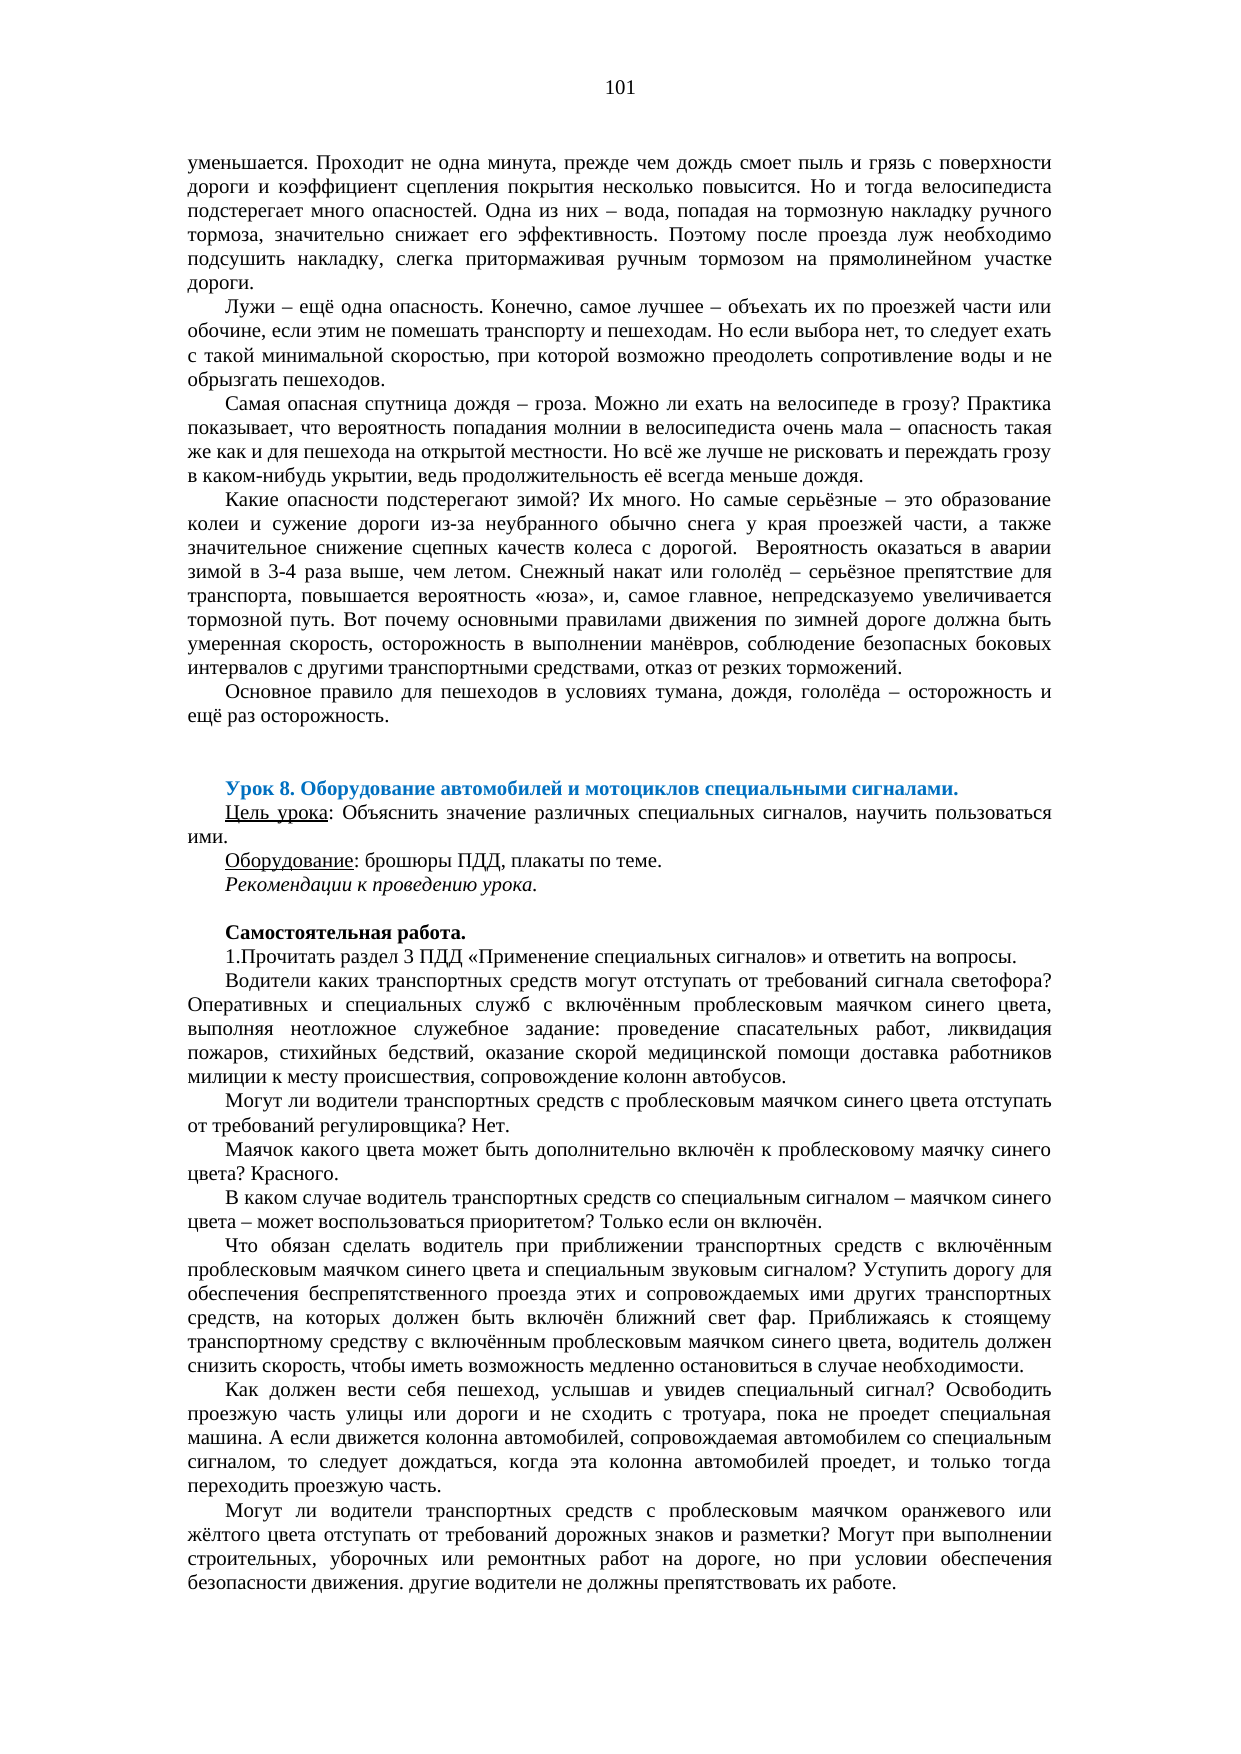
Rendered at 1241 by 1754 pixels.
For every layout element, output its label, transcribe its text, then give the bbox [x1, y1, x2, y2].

text Урок 8. Оборудование автомобилей и мотоциклов специальными сигналами. [187, 776, 1053, 800]
text Самая опасная спутница дождя – гроза. Можно ли ехать на велосипеде в грозу? Практика показывает, что вероятность попадания молнии в велосипедиста очень мала – опасность такая же как и для пешехода на открытой местности. Но всё же лучше не рисковать и переждать грозу в каком-нибудь укрытии, ведь продолжительность её всегда меньше дождя. [187, 391, 1053, 487]
text Что обязан сделать водитель при приближении транспортных средств с включённым проблесковым маячком синего цвета и специальным звуковым сигналом? Уступить дорогу для обеспечения беспрепятственного проезда этих и сопровождаемых ими других транспортных средств, на которых должен быть включён ближний свет фар. Приближаясь к стоящему транспортному средству с включённым проблесковым маячком синего цвета, водитель должен снизить скорость, чтобы иметь возможность медленно остановиться в случае необходимости. [187, 1233, 1053, 1377]
text Водители каких транспортных средств могут отступать от требований сигнала светофора? Оперативных и специальных служб с включённым проблесковым маячком синего цвета, выполняя неотложное служебное задание: проведение спасательных работ, ликвидация пожаров, стихийных бедствий, оказание скорой медицинской помощи доставка работников милиции к месту происшествия, сопровождение колонн автобусов. [187, 968, 1053, 1088]
text Маячок какого цвета может быть дополнительно включён к проблесковому маячку синего цвета? Красного. [187, 1137, 1053, 1185]
text В каком случае водитель транспортных средств со специальным сигналом – маячком синего цвета – может воспользоваться приоритетом? Только если он включён. [187, 1185, 1053, 1233]
text Какие опасности подстерегают зимой? Их много. Но самые серьёзные – это образование колеи и сужение дороги из-за неубранного обычно снега у края проезжей части, а также значительное снижение сцепных качеств колеса с дорогой. Вероятность оказаться в аварии зимой в 3-4 раза выше, чем летом. Снежный накат или гололёд – серьёзное препятствие для транспорта, повышается вероятность «юза», и, самое главное, непредсказуемо увеличивается тормозной путь. Вот почему основными правилами движения по зимней дороге должна быть умеренная скорость, осторожность в выполнении манёвров, соблюдение безопасных боковых интервалов с другими транспортными средствами, отказ от резких торможений. [187, 487, 1053, 679]
text Лужи – ещё одна опасность. Конечно, самое лучшее – объехать их по проезжей части или обочине, если этим не помешать транспорту и пешеходам. Но если выбора нет, то следует ехать с такой минимальной скоростью, при которой возможно преодолеть сопротивление воды и не обрызгать пешеходов. [187, 294, 1053, 391]
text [187, 150, 1053, 294]
text Основное правило для пешеходов в условиях тумана, дождя, гололёда – осторожность и ещё раз осторожность. [187, 679, 1053, 727]
text Цель урока: Объяснить значение различных специальных сигналов, научить пользоваться ими. [187, 800, 1053, 848]
text Рекомендации к проведению урока. [187, 872, 1053, 896]
text Оборудование: брошюры ПДД, плакаты по теме. [187, 848, 1053, 872]
text Могут ли водители транспортных средств с проблесковым маячком синего цвета отступать от требований регулировщика? Нет. [187, 1088, 1053, 1137]
text Могут ли водители транспортных средств с проблесковым маячком оранжевого или жёлтого цвета отступать от требований дорожных знаков и разметки? Могут при выполнении строительных, уборочных или ремонтных работ на дороге, но при условии обеспечения безопасности движения. другие водители не должны препятствовать их работе. [187, 1497, 1053, 1594]
text 1.Прочитать раздел 3 ПДД «Применение специальных сигналов» и ответить на вопросы. [187, 944, 1053, 968]
text Самостоятельная работа. [187, 920, 1053, 944]
text Как должен вести себя пешеход, услышав и увидев специальный сигнал? Освободить проезжую часть улицы или дороги и не сходить с тротуара, пока не проедет специальная машина. А если движется колонна автомобилей, сопровождаемая автомобилем со специальным сигналом, то следует дождаться, когда эта колонна автомобилей проедет, и только тогда переходить проезжую часть. [187, 1377, 1053, 1497]
